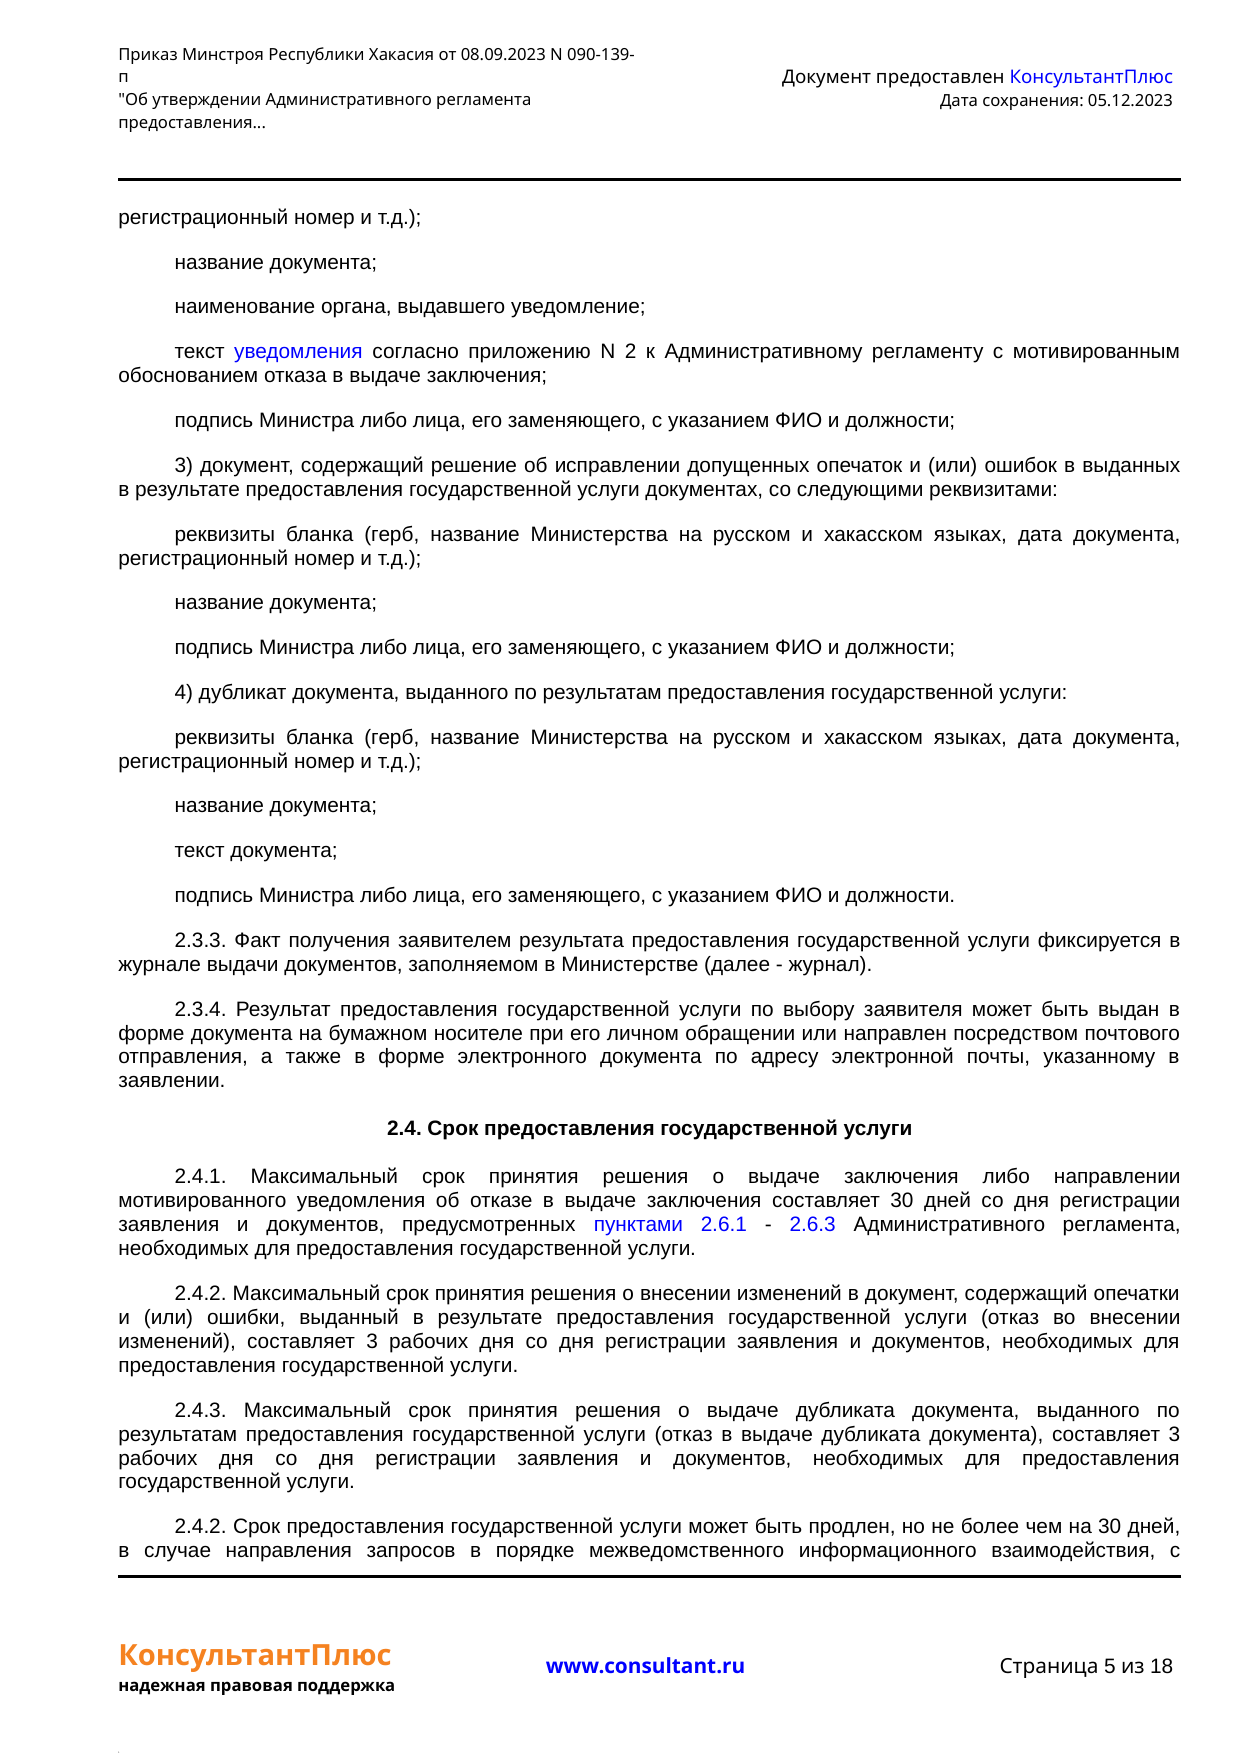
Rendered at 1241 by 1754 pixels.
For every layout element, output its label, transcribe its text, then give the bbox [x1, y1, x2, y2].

text текст документа; [118, 838, 1181, 862]
text 2.3.3. Факт получения заявителем результата предоставления государственной услуги фиксируется в журнале выдачи документов, заполняемом в Министерстве (далее - журнал). [118, 928, 1181, 976]
text реквизиты бланка (герб, название Министерства на русском и хакасском языках, дата документа, регистрационный номер и т.д.); [118, 521, 1181, 569]
text 2.3.4. Результат предоставления государственной услуги по выбору заявителя может быть выдан в форме документа на бумажном носителе при его личном обращении или направлен посредством почтового отправления, а также в форме электронного документа по адресу электронной почты, указанному в заявлении. [118, 996, 1181, 1092]
text 4) дубликат документа, выданного по результатам предоставления государственной услуги: [118, 680, 1181, 704]
text название документа; [118, 793, 1181, 817]
text наименование органа, выдавшего уведомление; [118, 294, 1181, 318]
text название документа; [118, 249, 1181, 273]
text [118, 205, 1181, 229]
text подпись Министра либо лица, его заменяющего, с указанием ФИО и должности. [118, 883, 1181, 907]
text подпись Министра либо лица, его заменяющего, с указанием ФИО и должности; [118, 635, 1181, 659]
text 2.4.2. Максимальный срок принятия решения о внесении изменений в документ, содержащий опечатки и (или) ошибки, выданный в результате предоставления государственной услуги (отказ во внесении изменений), составляет 3 рабочих дня со дня регистрации заявления и документов, необходимых для предоставления государственной услуги. [118, 1281, 1181, 1377]
text реквизиты бланка (герб, название Министерства на русском и хакасском языках, дата документа, регистрационный номер и т.д.); [118, 724, 1181, 772]
text 2.4.3. Максимальный срок принятия решения о выдаче дубликата документа, выданного по результатам предоставления государственной услуги (отказ в выдаче дубликата документа), составляет 3 рабочих дня со дня регистрации заявления и документов, необходимых для предоставления государственной услуги. [118, 1397, 1181, 1493]
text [118, 1514, 1181, 1562]
title 2.4. Срок предоставления государственной услуги [118, 1116, 1181, 1140]
text 2.4.1. Максимальный срок принятия решения о выдаче заключения либо направлении мотивированного уведомления об отказе в выдаче заключения составляет 30 дней со дня регистрации заявления и документов, предусмотренных пунктами 2.6.1 - 2.6.3 Административного регламента, необходимых для предоставления государственной услуги. [118, 1164, 1181, 1260]
text название документа; [118, 590, 1181, 614]
text 3) документ, содержащий решение об исправлении допущенных опечаток и (или) ошибок в выданных в результате предоставления государственной услуги документах, со следующими реквизитами: [118, 453, 1181, 501]
text текст уведомления согласно приложению N 2 к Административному регламенту с мотивированным обоснованием отказа в выдаче заключения; [118, 339, 1181, 387]
text подпись Министра либо лица, его заменяющего, с указанием ФИО и должности; [118, 408, 1181, 432]
